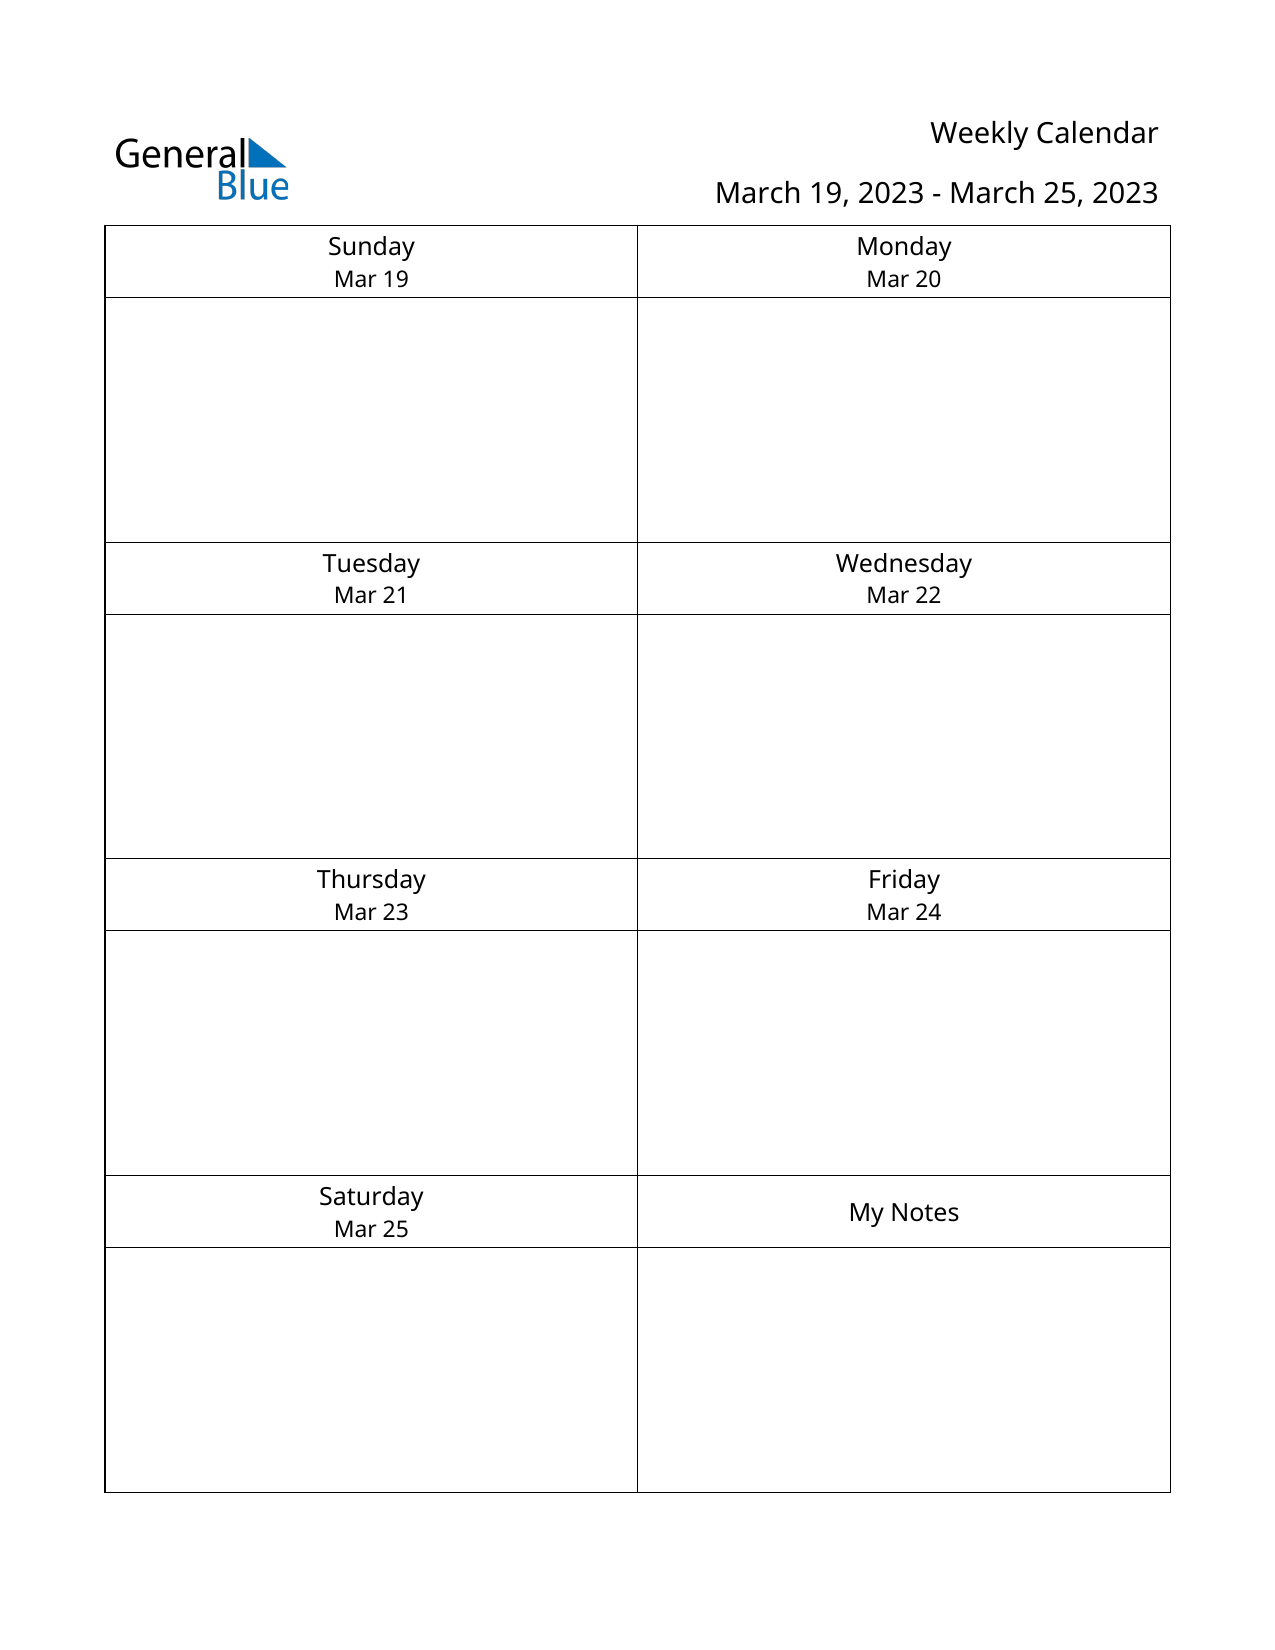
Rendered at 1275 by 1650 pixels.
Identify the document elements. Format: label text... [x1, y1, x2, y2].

table_cell Monday Mar 20 [638, 226, 1170, 297]
table_cell [638, 298, 1170, 542]
table_cell Wednesday Mar 22 [638, 543, 1170, 613]
table_header Weekly Calendar March 19, 2023 - March 25, 2023 [302, 113, 1170, 225]
table_cell Tuesday Mar 21 [106, 543, 637, 613]
table_cell [106, 931, 637, 1175]
table_cell [106, 298, 637, 542]
table_cell My Notes [638, 1176, 1170, 1247]
picture [116, 138, 289, 200]
table_cell [106, 615, 637, 858]
table_header [105, 113, 302, 225]
table_cell Thursday Mar 23 [106, 859, 637, 930]
table_cell [638, 1248, 1170, 1492]
table_cell Saturday Mar 25 [106, 1176, 637, 1247]
table_cell [106, 1248, 637, 1492]
table_cell [638, 615, 1170, 858]
table_cell [638, 931, 1170, 1175]
table_cell Friday Mar 24 [638, 859, 1170, 930]
table_cell Sunday Mar 19 [106, 226, 637, 297]
